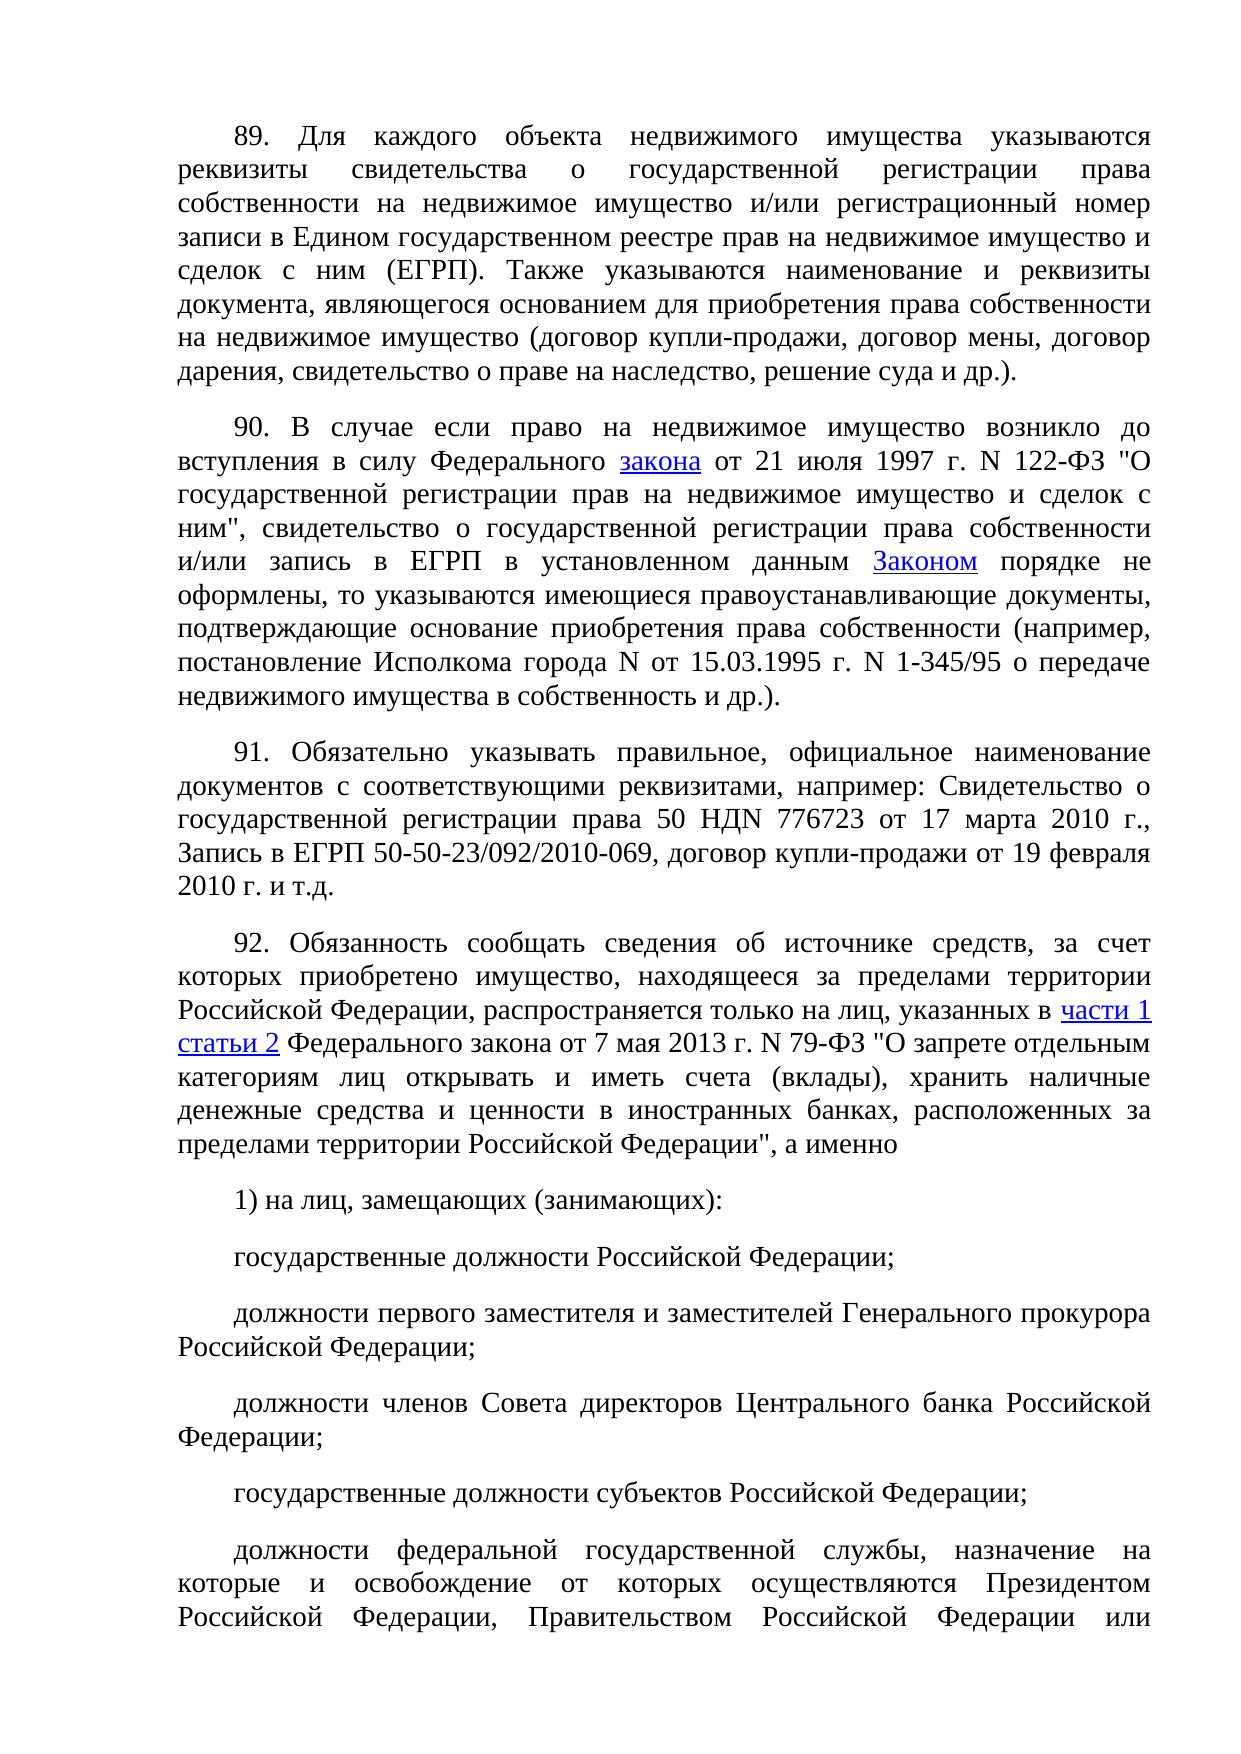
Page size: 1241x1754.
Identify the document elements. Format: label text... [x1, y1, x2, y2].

text 1) на лиц, замещающих (занимающих): [177, 1182, 1152, 1216]
text 90. В случае если право на недвижимое имущество возникло до вступления в силу Федерального закона от 21 июля 1997 г. N 122-ФЗ "О государственной регистрации прав на недвижимое имущество и сделок с ним", свидетельство о государственной регистрации права собственности и/или запись в ЕГРП в установленном данным Законом порядке не оформлены, то указываются имеющиеся правоустанавливающие документы, подтверждающие основание приобретения права собственности (например, постановление Исполкома города N от 15.03.1995 г. N 1-345/95 о передаче недвижимого имущества в собственность и др.). [177, 409, 1152, 711]
text 89. Для каждого объекта недвижимого имущества указываются реквизиты свидетельства о государственной регистрации права собственности на недвижимое имущество и/или регистрационный номер записи в Едином государственном реестре прав на недвижимое имущество и сделок с ним (ЕГРП). Также указываются наименование и реквизиты документа, являющегося основанием для приобретения права собственности на недвижимое имущество (договор купли-продажи, договор мены, договор дарения, свидетельство о праве на наследство, решение суда и др.). [177, 118, 1152, 386]
text 92. Обязанность сообщать сведения об источнике средств, за счет которых приобретено имущество, находящееся за пределами территории Российской Федерации, распространяется только на лиц, указанных в части 1 статьи 2 Федерального закона от 7 мая 2013 г. N 79-ФЗ "О запрете отдельным категориям лиц открывать и иметь счета (вклады), хранить наличные денежные средства и ценности в иностранных банках, расположенных за пределами территории Российской Федерации", а именно [177, 925, 1152, 1159]
text государственные должности субъектов Российской Федерации; [177, 1475, 1152, 1509]
text должности членов Совета директоров Центрального банка Российской Федерации; [177, 1385, 1152, 1452]
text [177, 1532, 1152, 1632]
text должности первого заместителя и заместителей Генерального прокурора Российской Федерации; [177, 1295, 1152, 1362]
text 91. Обязательно указывать правильное, официальное наименование документов с соответствующими реквизитами, например: Свидетельство о государственной регистрации права 50 НДN 776723 от 17 марта 2010 г., Запись в ЕГРП 50-50-23/092/2010-069, договор купли-продажи от 19 февраля 2010 г. и т.д. [177, 734, 1152, 902]
text государственные должности Российской Федерации; [177, 1239, 1152, 1272]
